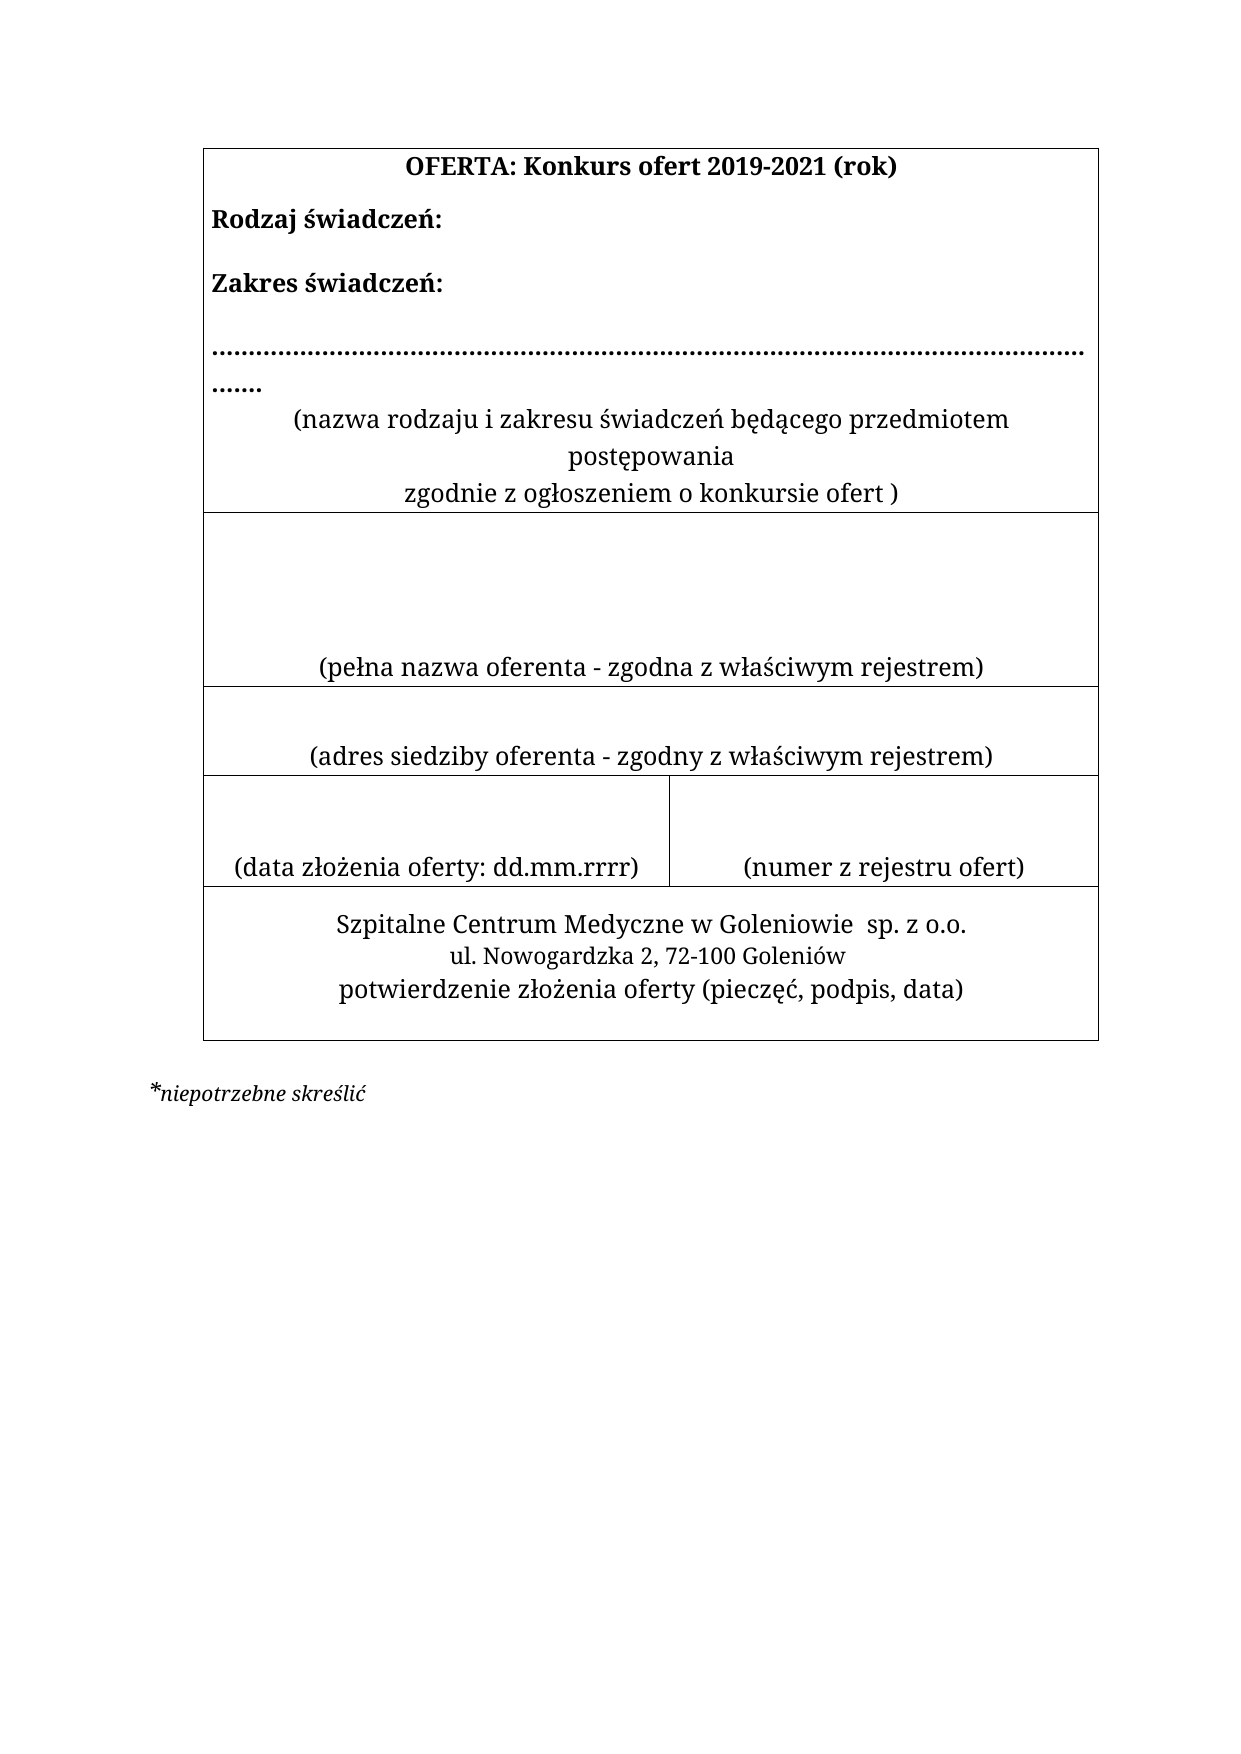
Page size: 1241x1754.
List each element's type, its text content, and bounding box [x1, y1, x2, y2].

text *niepotrzebne skreślić [148, 1075, 1093, 1109]
table_cell Szpitalne Centrum Medyczne w Goleniowie sp. z o.o. ul. Nowogardzka 2, 72-100 Goleniów potwierdzenie złożenia oferty (pieczęć, podpis, data) [204, 887, 1098, 1040]
table_cell (adres siedziby oferenta - zgodny z właściwym rejestrem) [204, 687, 1098, 775]
table_cell (numer z rejestru ofert) [670, 776, 1098, 886]
table_cell (data złożenia oferty: dd.mm.rrrr) [204, 776, 669, 886]
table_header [204, 149, 1098, 512]
table_cell (pełna nazwa oferenta - zgodna z właściwym rejestrem) [204, 513, 1098, 686]
